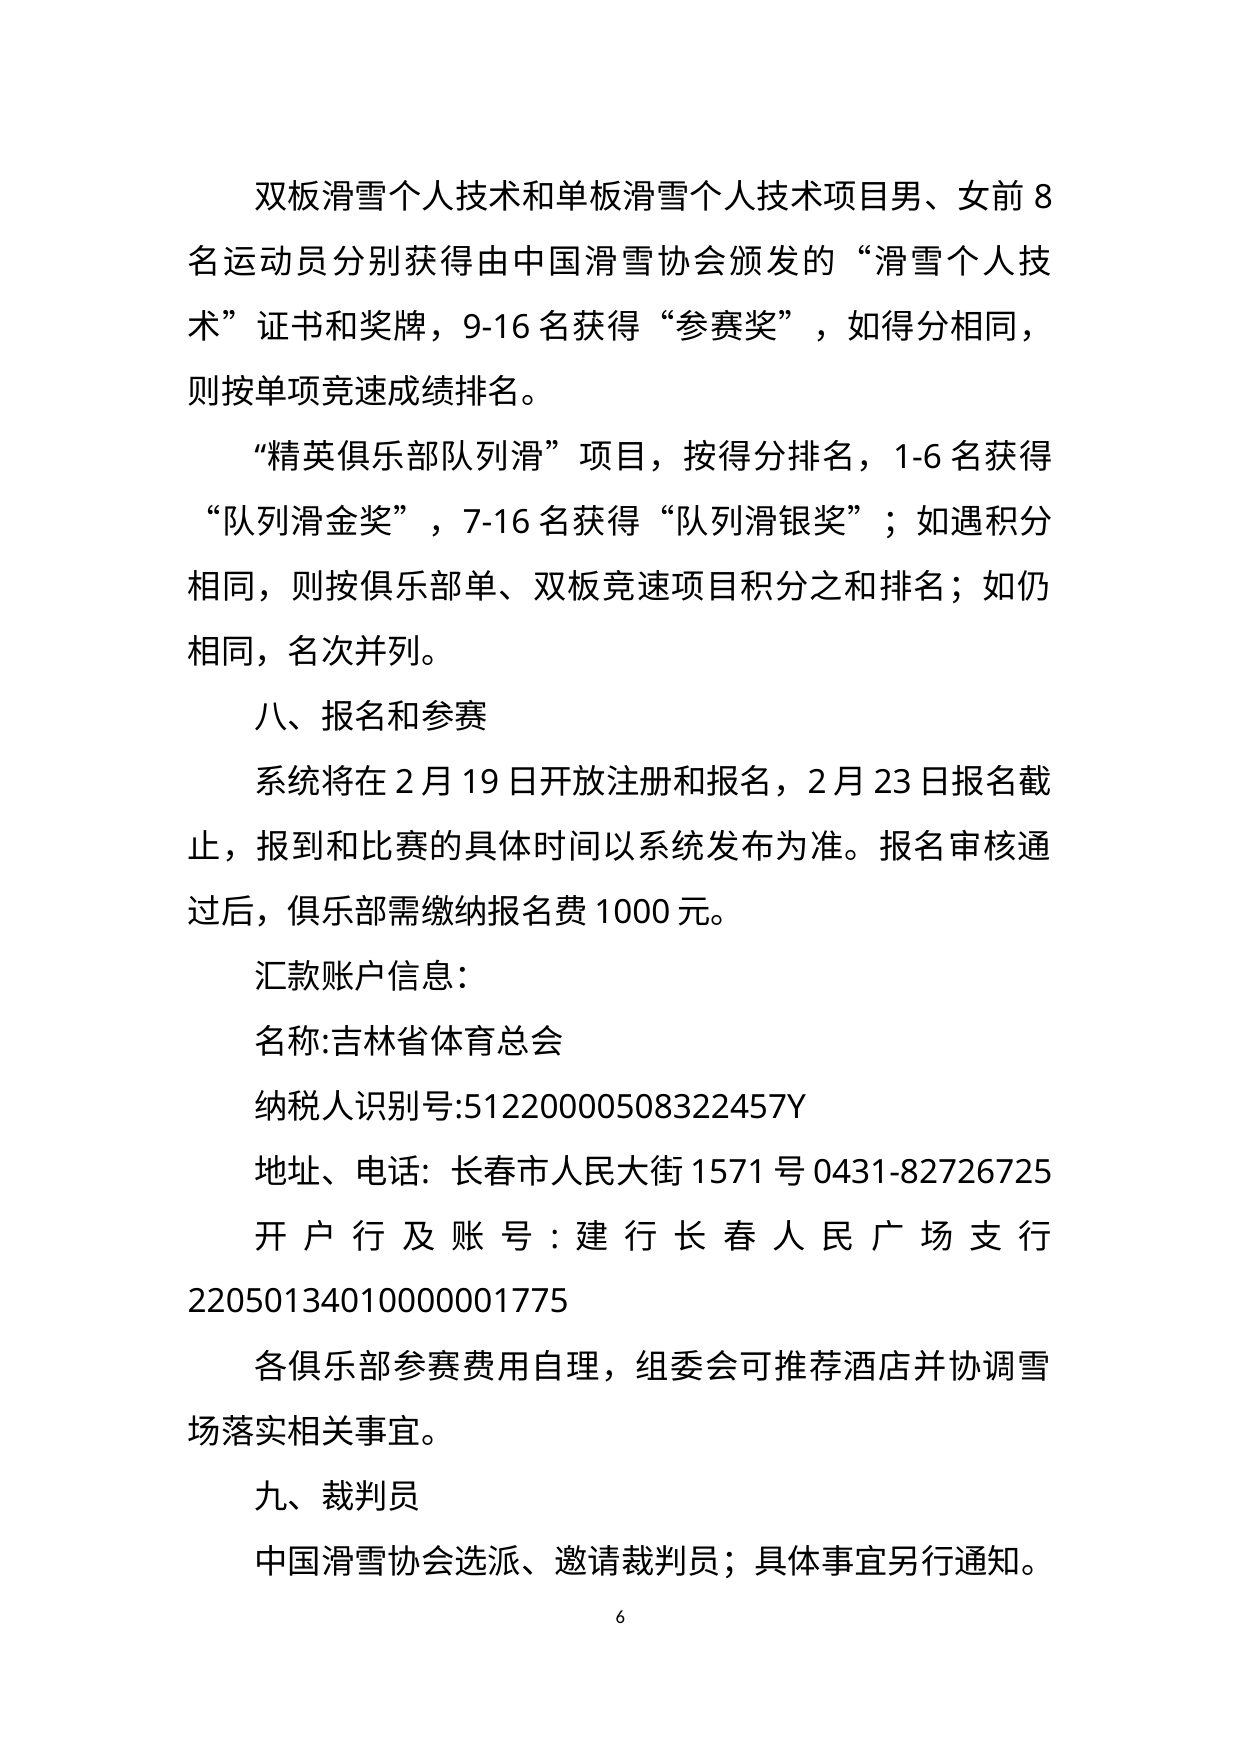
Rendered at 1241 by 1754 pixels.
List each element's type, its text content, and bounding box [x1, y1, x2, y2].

text 汇款账户信息： [187, 942, 1053, 1007]
text “精英俱乐部队列滑”项目，按得分排名，1-6名获得“队列滑金奖”，7-16名获得“队列滑银奖”；如遇积分相同，则按俱乐部单、双板竞速项目积分之和排名；如仍相同，名次并列。 [187, 422, 1053, 682]
text 地址、电话: 长春市人民大街1571号0431-82726725 [187, 1137, 1053, 1202]
text 开户行及账号:建行长春人民广场支行22050134010000001775 [187, 1202, 1053, 1332]
text 系统将在2月19日开放注册和报名，2月23日报名截止，报到和比赛的具体时间以系统发布为准。报名审核通过后，俱乐部需缴纳报名费1000元。 [187, 747, 1053, 942]
text 各俱乐部参赛费用自理，组委会可推荐酒店并协调雪场落实相关事宜。 [187, 1332, 1053, 1462]
text 双板滑雪个人技术和单板滑雪个人技术项目男、女前8名运动员分别获得由中国滑雪协会颁发的“滑雪个人技术”证书和奖牌，9-16名获得“参赛奖”，如得分相同，则按单项竞速成绩排名。 [187, 162, 1053, 422]
text 纳税人识别号:51220000508322457Y [187, 1072, 1053, 1137]
text 名称:吉林省体育总会 [187, 1007, 1053, 1072]
text 中国滑雪协会选派、邀请裁判员；具体事宜另行通知。 [187, 1527, 1053, 1592]
text 八、报名和参赛 [187, 682, 1053, 747]
text 九、裁判员 [187, 1462, 1053, 1527]
